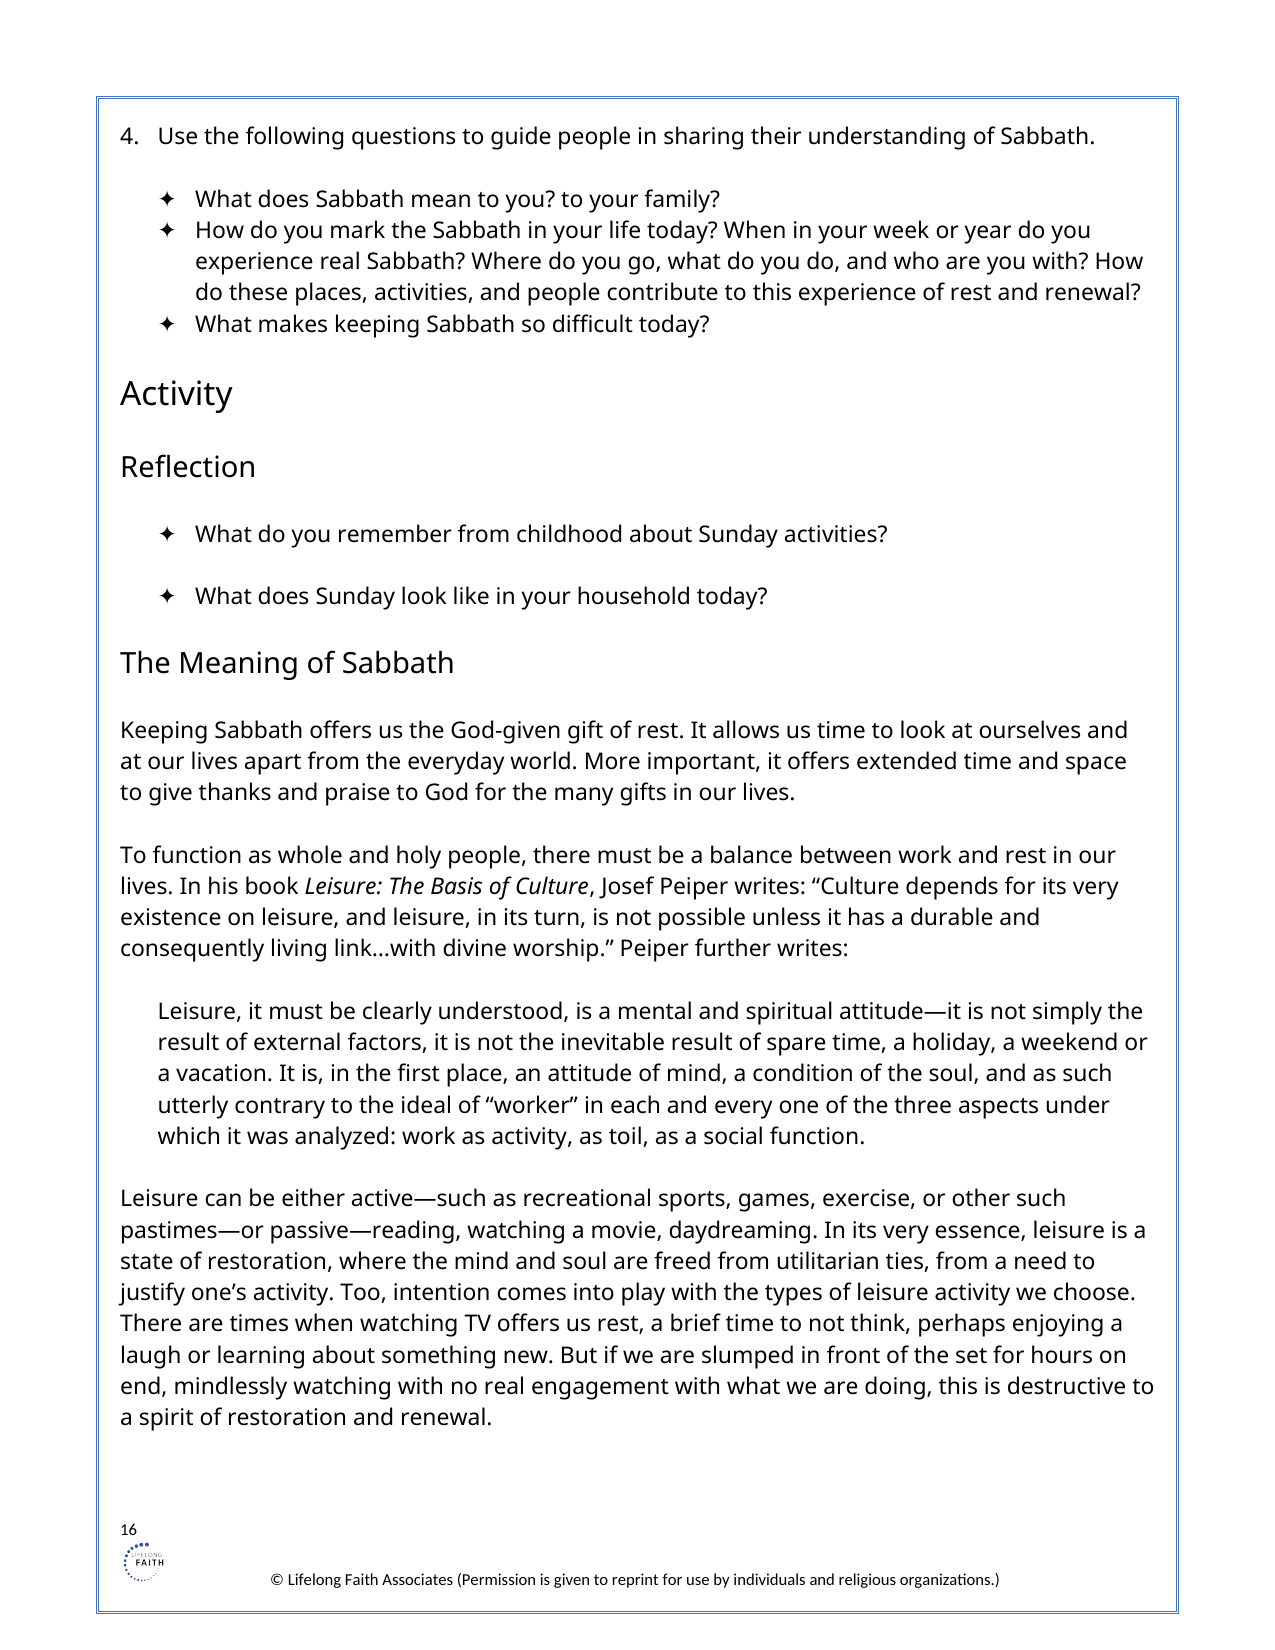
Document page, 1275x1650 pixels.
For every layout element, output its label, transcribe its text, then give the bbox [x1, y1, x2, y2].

text Leisure can be either active—such as recreational sports, games, exercise, or other such pastimes—or passive—reading, watching a movie, daydreaming. In its very essence, leisure is a state of restoration, where the mind and soul are freed from utilitarian ties, from a need to justify one’s activity. Too, intention comes into play with the types of leisure activity we choose. There are times when watching TV offers us rest, a brief time to not think, perhaps enjoying a laugh or learning about something new. But if we are slumped in front of the set for hours on end, mindlessly watching with no real engagement with what we are doing, this is destructive to a spirit of restoration and renewal. [120, 1182, 1155, 1432]
list How do you mark the Sabbath in your life today? When in your week or year do you experience real Sabbath? Where do you go, what do you do, and who are you with? How do these places, activities, and people contribute to this experience of rest and renewal? [157, 214, 1155, 307]
text Leisure, it must be clearly understood, is a mental and spiritual attitude—it is not simply the result of external factors, it is not the inevitable result of spare time, a holiday, a weekend or a vacation. It is, in the first place, an attitude of mind, a condition of the soul, and as such utterly contrary to the ideal of “worker” in each and every one of the three aspects under which it was analyzed: work as activity, as toil, as a social function. [157, 995, 1155, 1151]
text Keeping Sabbath offers us the God-given gift of rest. It allows us time to look at ourselves and at our lives apart from the everyday world. More important, it offers extended time and space to give thanks and praise to God for the many gifts in our lives. [120, 713, 1155, 807]
list What do you remember from childhood about Sunday activities? [157, 518, 1155, 549]
subtitle Activity [120, 370, 1155, 415]
list What does Sunday look like in your household today? [157, 580, 1155, 611]
list What does Sabbath mean to you? to your family? [157, 182, 1155, 214]
subtitle Reflection [120, 447, 1155, 486]
text To function as whole and holy people, there must be a balance between work and rest in our lives. In his book Leisure: The Basis of Culture, Josef Peiper writes: “Culture depends for its very existence on leisure, and leisure, in its turn, is not possible unless it has a durable and consequently living link…with divine worship.” Peiper further writes: [120, 838, 1155, 963]
list Use the following questions to guide people in sharing their understanding of Sabbath. [120, 120, 1155, 151]
picture [120, 1539, 167, 1586]
list What makes keeping Sabbath so difficult today? [157, 307, 1155, 339]
subtitle The Meaning of Sabbath [120, 643, 1155, 682]
